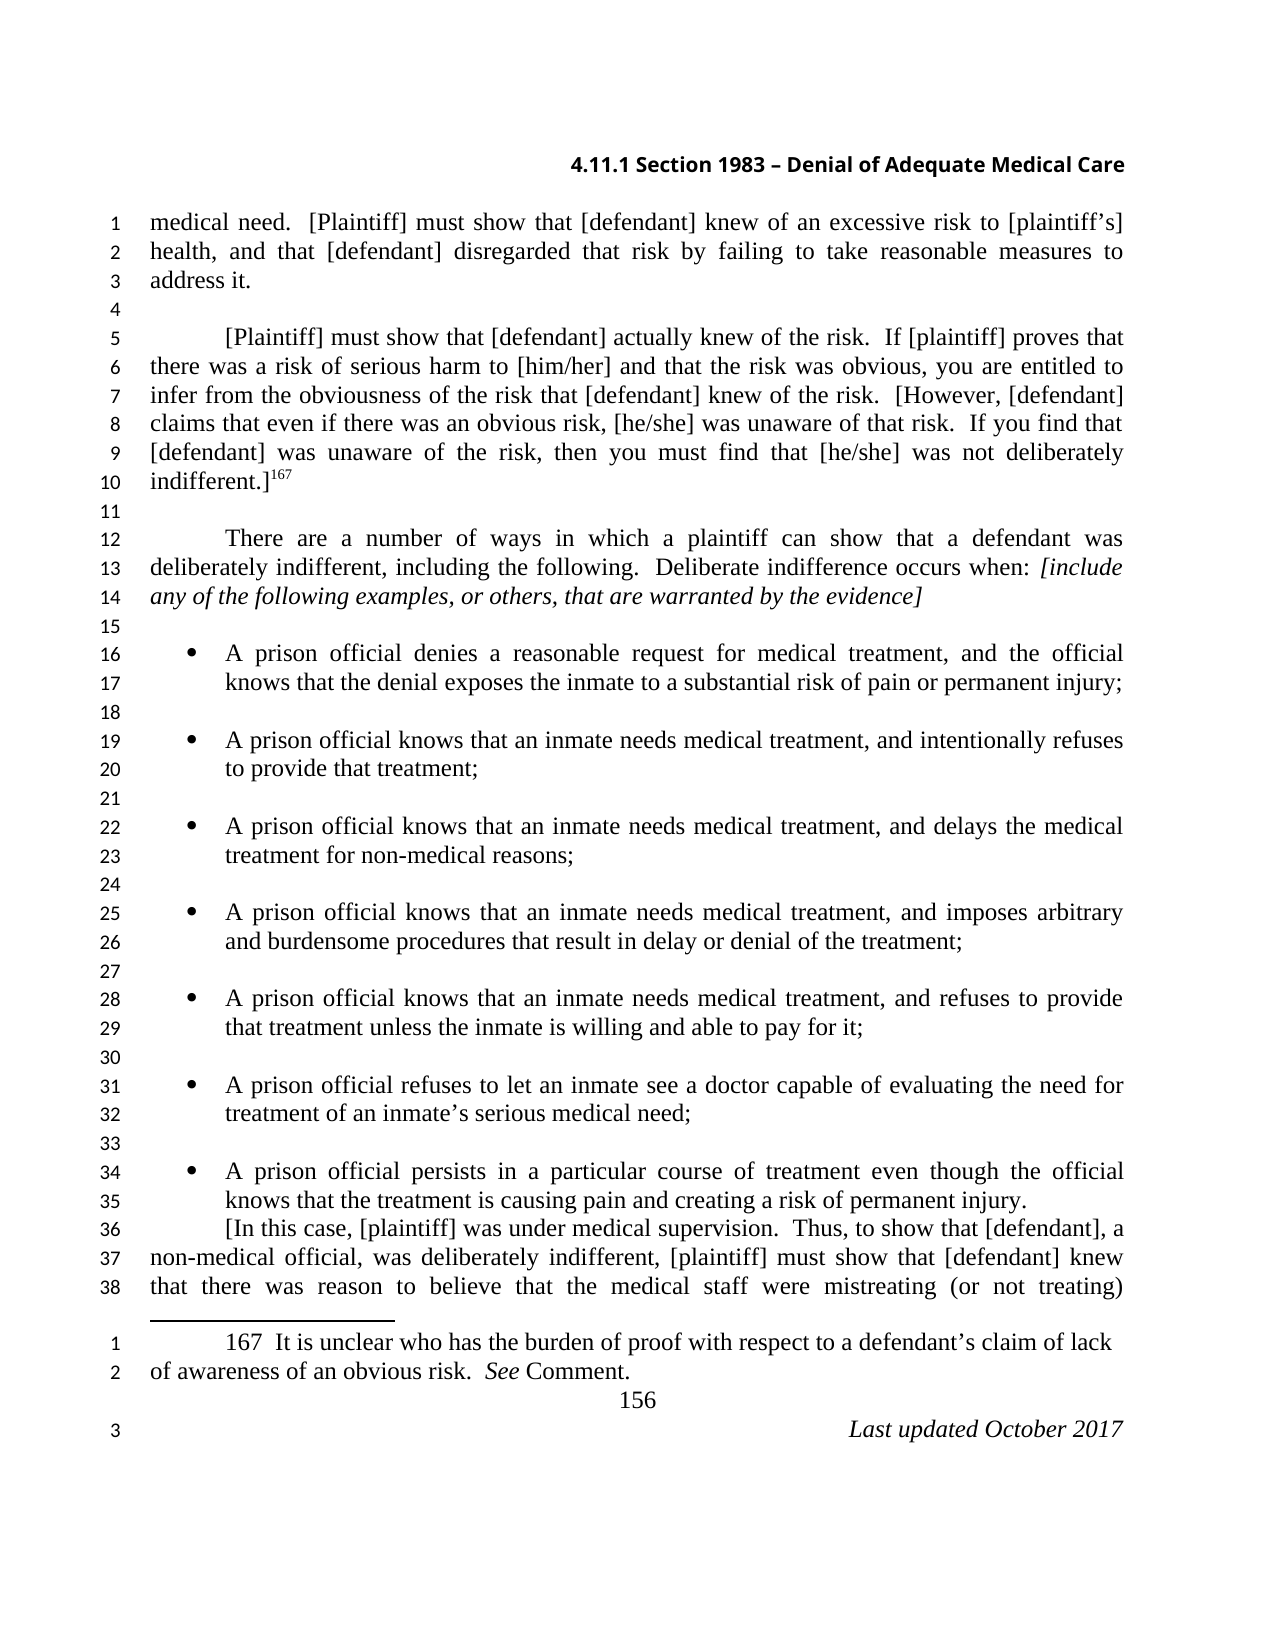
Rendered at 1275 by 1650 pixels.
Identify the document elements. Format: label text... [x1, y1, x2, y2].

list A prison official knows that an inmate needs medical treatment, and intentionally refuses to provide that treatment; [187, 725, 1125, 782]
list A prison official knows that an inmate needs medical treatment, and delays the medical treatment for non-medical reasons; [187, 811, 1125, 868]
text There are a number of ways in which a plaintiff can show that a defendant was deliberately indifferent, including the following. Deliberate indifference occurs when: [include any of the following examples, or others, that are warranted by the evidence] [150, 523, 1125, 610]
text [Plaintiff] must show that [defendant] actually knew of the risk. If [plaintiff] proves that there was a risk of serious harm to [him/her] and that the risk was obvious, you are entitled to infer from the obviousness of the risk that [defendant] knew of the risk. [However, [defendant] claims that even if there was an obvious risk, [he/she] was unaware of that risk. If you find that [defendant] was unaware of the risk, then you must find that [he/she] was not deliberately indifferent.] [150, 322, 1125, 495]
list A prison official knows that an inmate needs medical treatment, and imposes arbitrary and burdensome procedures that result in delay or denial of the treatment; [187, 897, 1125, 955]
list A prison official knows that an inmate needs medical treatment, and refuses to provide that treatment unless the inmate is willing and able to pay for it; [187, 983, 1125, 1041]
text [150, 1213, 1125, 1300]
list A prison official persists in a particular course of treatment even though the official knows that the treatment is causing pain and creating a risk of permanent injury. [187, 1156, 1125, 1213]
list A prison official refuses to let an inmate see a doctor capable of evaluating the need for treatment of an inmate’s serious medical need; [187, 1070, 1125, 1127]
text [150, 207, 1125, 293]
list A prison official denies a reasonable request for medical treatment, and the official knows that the denial exposes the inmate to a substantial risk of pain or permanent injury; [187, 638, 1125, 696]
